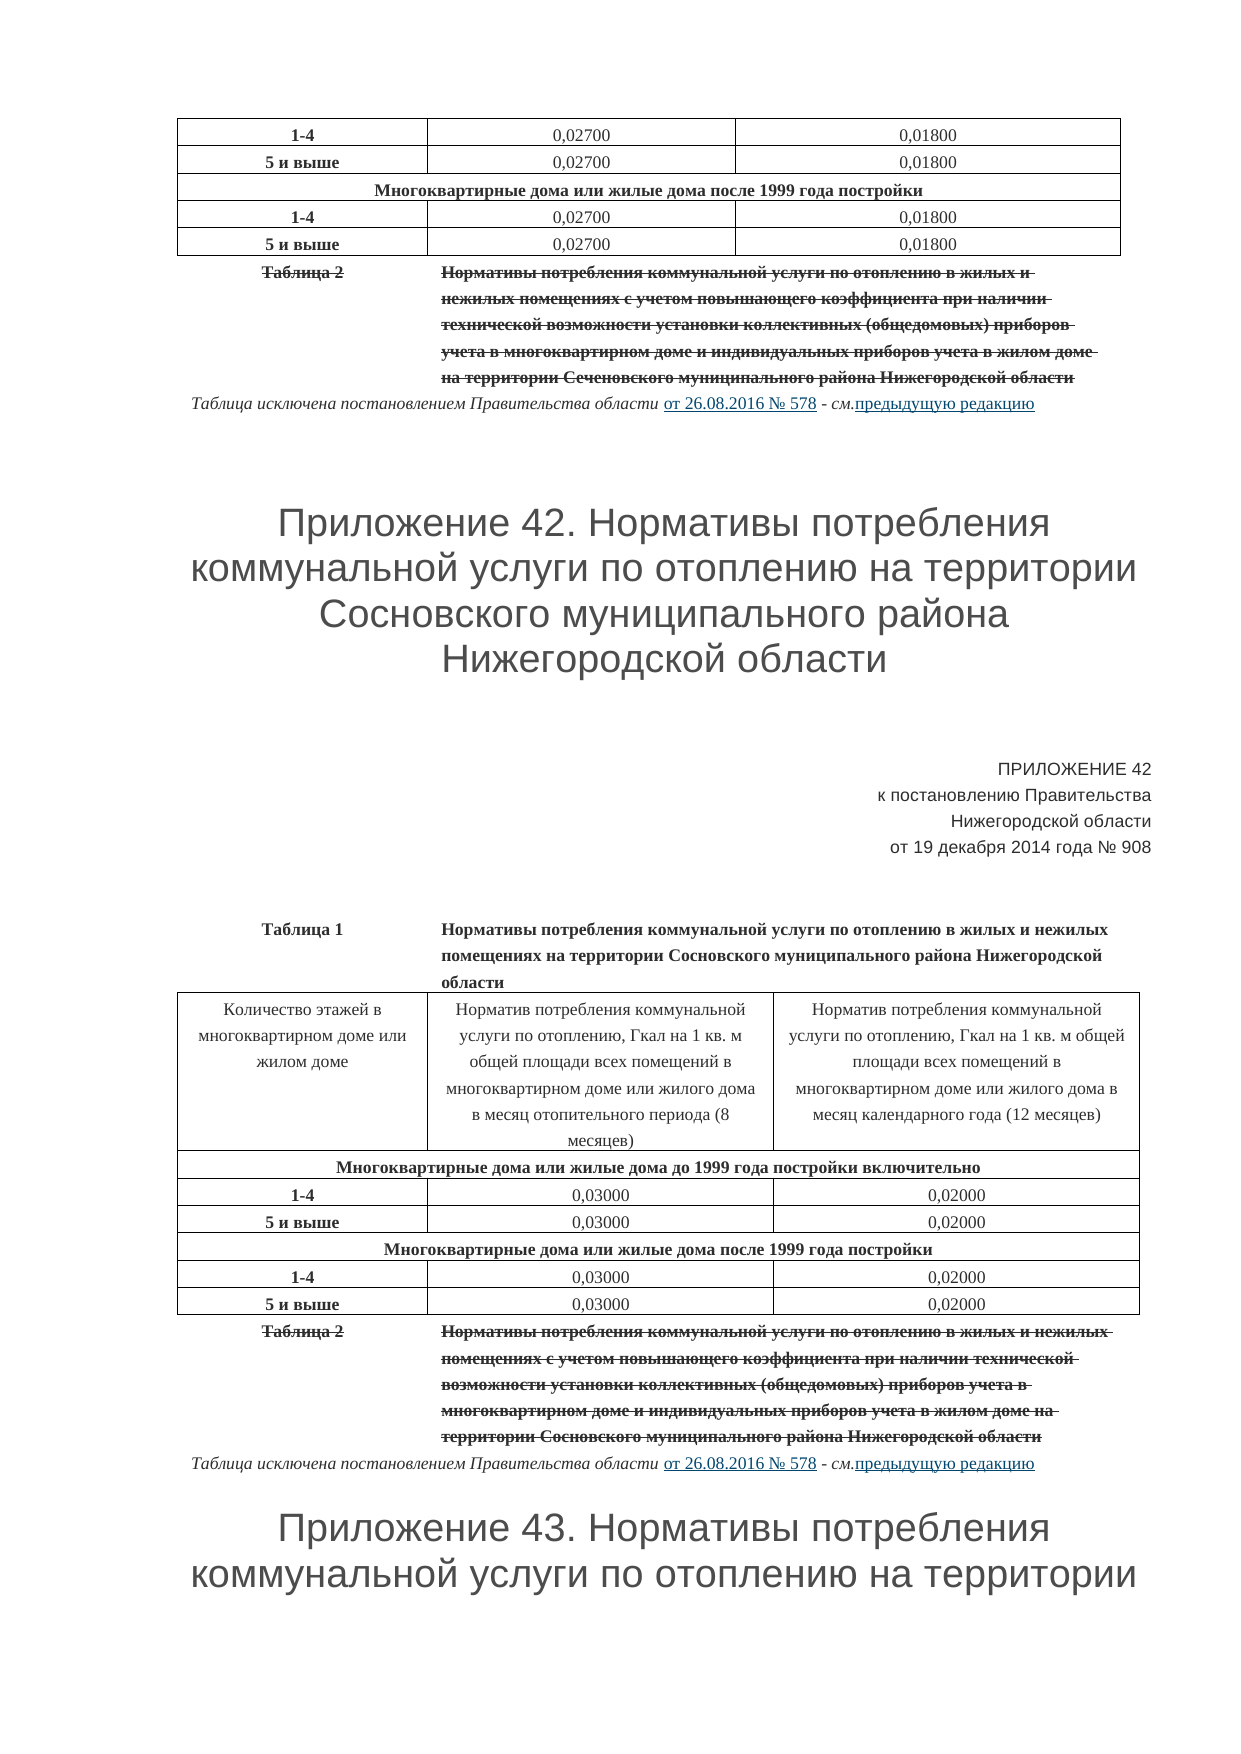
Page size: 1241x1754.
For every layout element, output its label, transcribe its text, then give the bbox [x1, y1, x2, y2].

table_cell 0,02700 [428, 146, 735, 173]
table_cell 0,01800 [736, 201, 1120, 227]
text ПРИЛОЖЕНИЕ 42 к постановлению Правительства Нижегородской области от 19 декабря 2014 года № 908 [177, 700, 1152, 886]
table_cell 0,02000 [774, 1206, 1139, 1232]
table_cell 0,03000 [428, 1179, 773, 1205]
table_cell Нормативы потребления коммунальной услуги по отоплению в жилых и нежилых помещениях на территории Сосновского муниципального района Нижегородской области [428, 913, 1140, 992]
table_cell 5 и выше [178, 146, 427, 173]
table_cell 0,03000 [428, 1288, 773, 1314]
table_cell Многоквартирные дома или жилые дома после 1999 года постройки [178, 174, 1120, 200]
table_cell 0,03000 [428, 1206, 773, 1232]
table_cell 0,01800 [736, 119, 1120, 145]
table_cell Количество этажей в многоквартирном доме или жилом доме [178, 993, 427, 1150]
table_cell 0,02700 [428, 228, 735, 254]
text Приложение 42. Нормативы потребления коммунальной услуги по отоплению на территории Сосновского муниципального района Нижегородской области [177, 499, 1152, 681]
table_cell Таблица исключена постановлением Правительства области от 26.08.2016 № 578 - см.предыдущую редакцию [177, 1447, 1140, 1473]
table_cell Таблица исключена постановлением Правительства области от 26.08.2016 № 578 - см.предыдущую редакцию [177, 387, 1121, 413]
table_cell 1-4 [178, 1261, 427, 1287]
table_cell 0,02700 [428, 119, 735, 145]
table_cell 0,01800 [736, 146, 1120, 173]
table_cell Нормативы потребления коммунальной услуги по отоплению в жилых и нежилых помещениях с учетом повышающего коэффициента при наличии технической возможности установки коллективных (общедомовых) приборов учета в многоквартирном доме и индивидуальных приборов учета в жилом доме на территории Сосновского муниципального района Нижегородской области [428, 1315, 1140, 1447]
table_cell 0,02000 [774, 1288, 1139, 1314]
table_cell 1-4 [178, 201, 427, 227]
table_cell 0,01800 [736, 228, 1120, 254]
table_cell Многоквартирные дома или жилые дома до 1999 года постройки включительно [178, 1151, 1139, 1178]
table_cell Таблица 2 [177, 256, 427, 387]
table_cell 5 и выше [178, 228, 427, 254]
table_cell 0,02700 [428, 201, 735, 227]
table_cell Таблица 1 [177, 913, 427, 992]
table_cell 0,02000 [774, 1261, 1139, 1287]
table_cell 1-4 [178, 1179, 427, 1205]
table_cell Нормативы потребления коммунальной услуги по отоплению в жилых и нежилых помещениях с учетом повышающего коэффициента при наличии технической возможности установки коллективных (общедомовых) приборов учета в многоквартирном доме и индивидуальных приборов учета в жилом доме на территории Сеченовского муниципального района Нижегородской области [428, 256, 1121, 387]
table_cell Таблица 2 [177, 1315, 427, 1447]
table_cell Норматив потребления коммунальной услуги по отоплению, Гкал на 1 кв. м общей площади всех помещений в многоквартирном доме или жилого дома в месяц календарного года (12 месяцев) [774, 993, 1139, 1150]
table_cell 5 и выше [178, 1288, 427, 1314]
table_cell 0,02000 [774, 1179, 1139, 1205]
table_cell 0,03000 [428, 1261, 773, 1287]
table_cell Норматив потребления коммунальной услуги по отоплению, Гкал на 1 кв. м общей площади всех помещений в многоквартирном доме или жилого дома в месяц отопительного периода (8 месяцев) [428, 993, 773, 1150]
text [177, 1504, 1152, 1595]
table_cell Многоквартирные дома или жилые дома после 1999 года постройки [178, 1233, 1139, 1259]
table_cell 5 и выше [178, 1206, 427, 1232]
table_cell 1-4 [178, 119, 427, 145]
